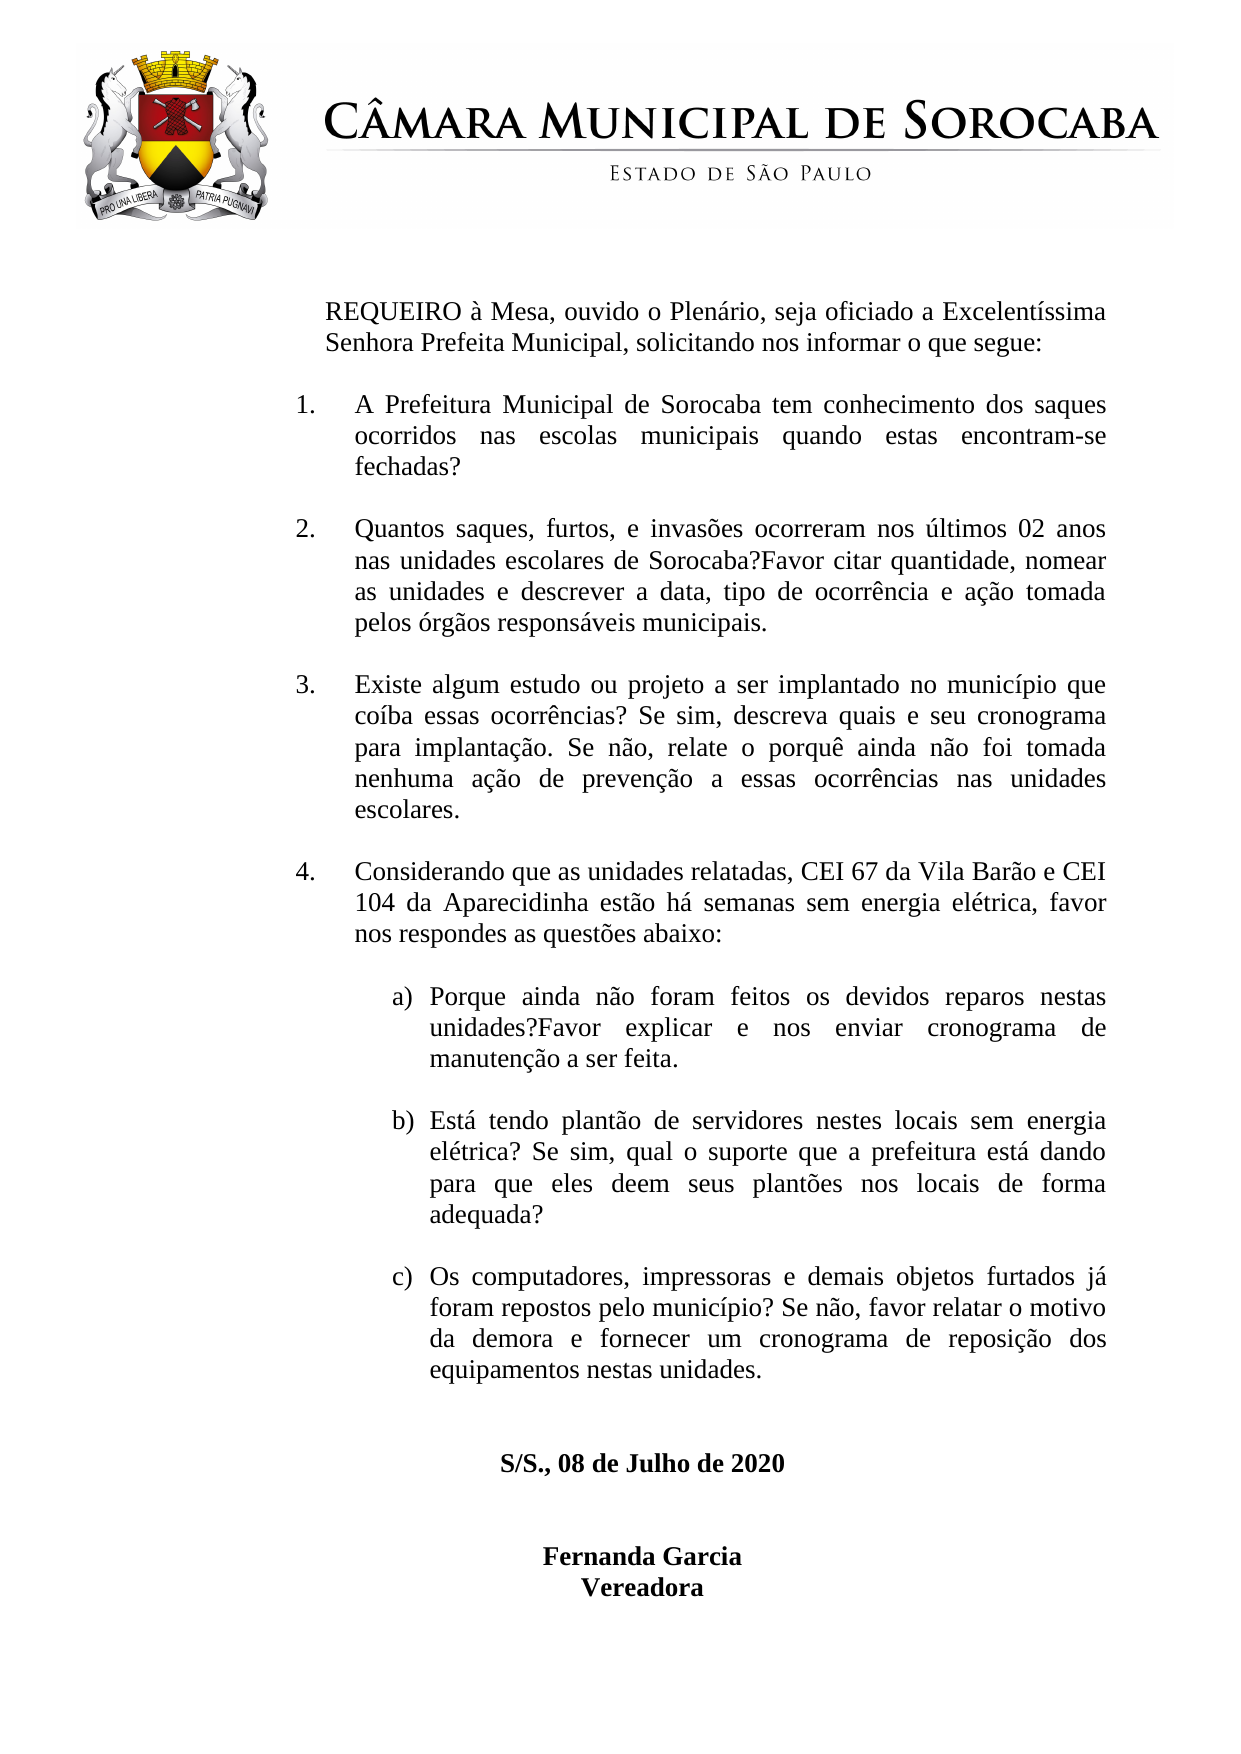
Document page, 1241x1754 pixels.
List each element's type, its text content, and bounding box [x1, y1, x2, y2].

text Fernanda Garcia [177, 1540, 1107, 1572]
list Está tendo plantão de servidores nestes locais sem energia elétrica? Se sim, qual o suporte que a prefeitura está dando para que eles deem seus plantões nos locais de forma adequada? [392, 1104, 1107, 1229]
list Existe algum estudo ou projeto a ser implantado no município que coíba essas ocorrências? Se sim, descreva quais e seu cronograma para implantação. Se não, relate o porquê ainda não foi tomada nenhuma ação de prevenção a essas ocorrências nas unidades escolares. [295, 668, 1107, 824]
list Considerando que as unidades relatadas, CEI 67 da Vila Barão e CEI 104 da Aparecidinha estão há semanas sem energia elétrica, favor nos respondes as questões abaixo: [295, 855, 1107, 949]
text S/S., 08 de Julho de 2020 [177, 1447, 1107, 1478]
list Os computadores, impressoras e demais objetos furtados já foram repostos pelo município? Se não, favor relatar o motivo da demora e fornecer um cronograma de reposição dos equipamentos nestas unidades. [392, 1260, 1107, 1385]
list A Prefeitura Municipal de Sorocaba tem conhecimento dos saques ocorridos nas escolas municipais quando estas encontram-se fechadas? [295, 388, 1107, 481]
text Vereadora [177, 1572, 1107, 1603]
list Quantos saques, furtos, e invasões ocorreram nos últimos 02 anos nas unidades escolares de Sorocaba?Favor citar quantidade, nomear as unidades e descrever a data, tipo de ocorrência e ação tomada pelos órgãos responsáveis municipais. [295, 513, 1107, 637]
list Porque ainda não foram feitos os devidos reparos nestas unidades?Favor explicar e nos enviar cronograma de manutenção a ser feita. [392, 980, 1107, 1073]
text REQUEIRO à Mesa, ouvido o Plenário, seja oficiado a Excelentíssima Senhora Prefeita Municipal, solicitando nos informar o que segue: [325, 294, 1107, 357]
picture [76, 43, 1174, 229]
